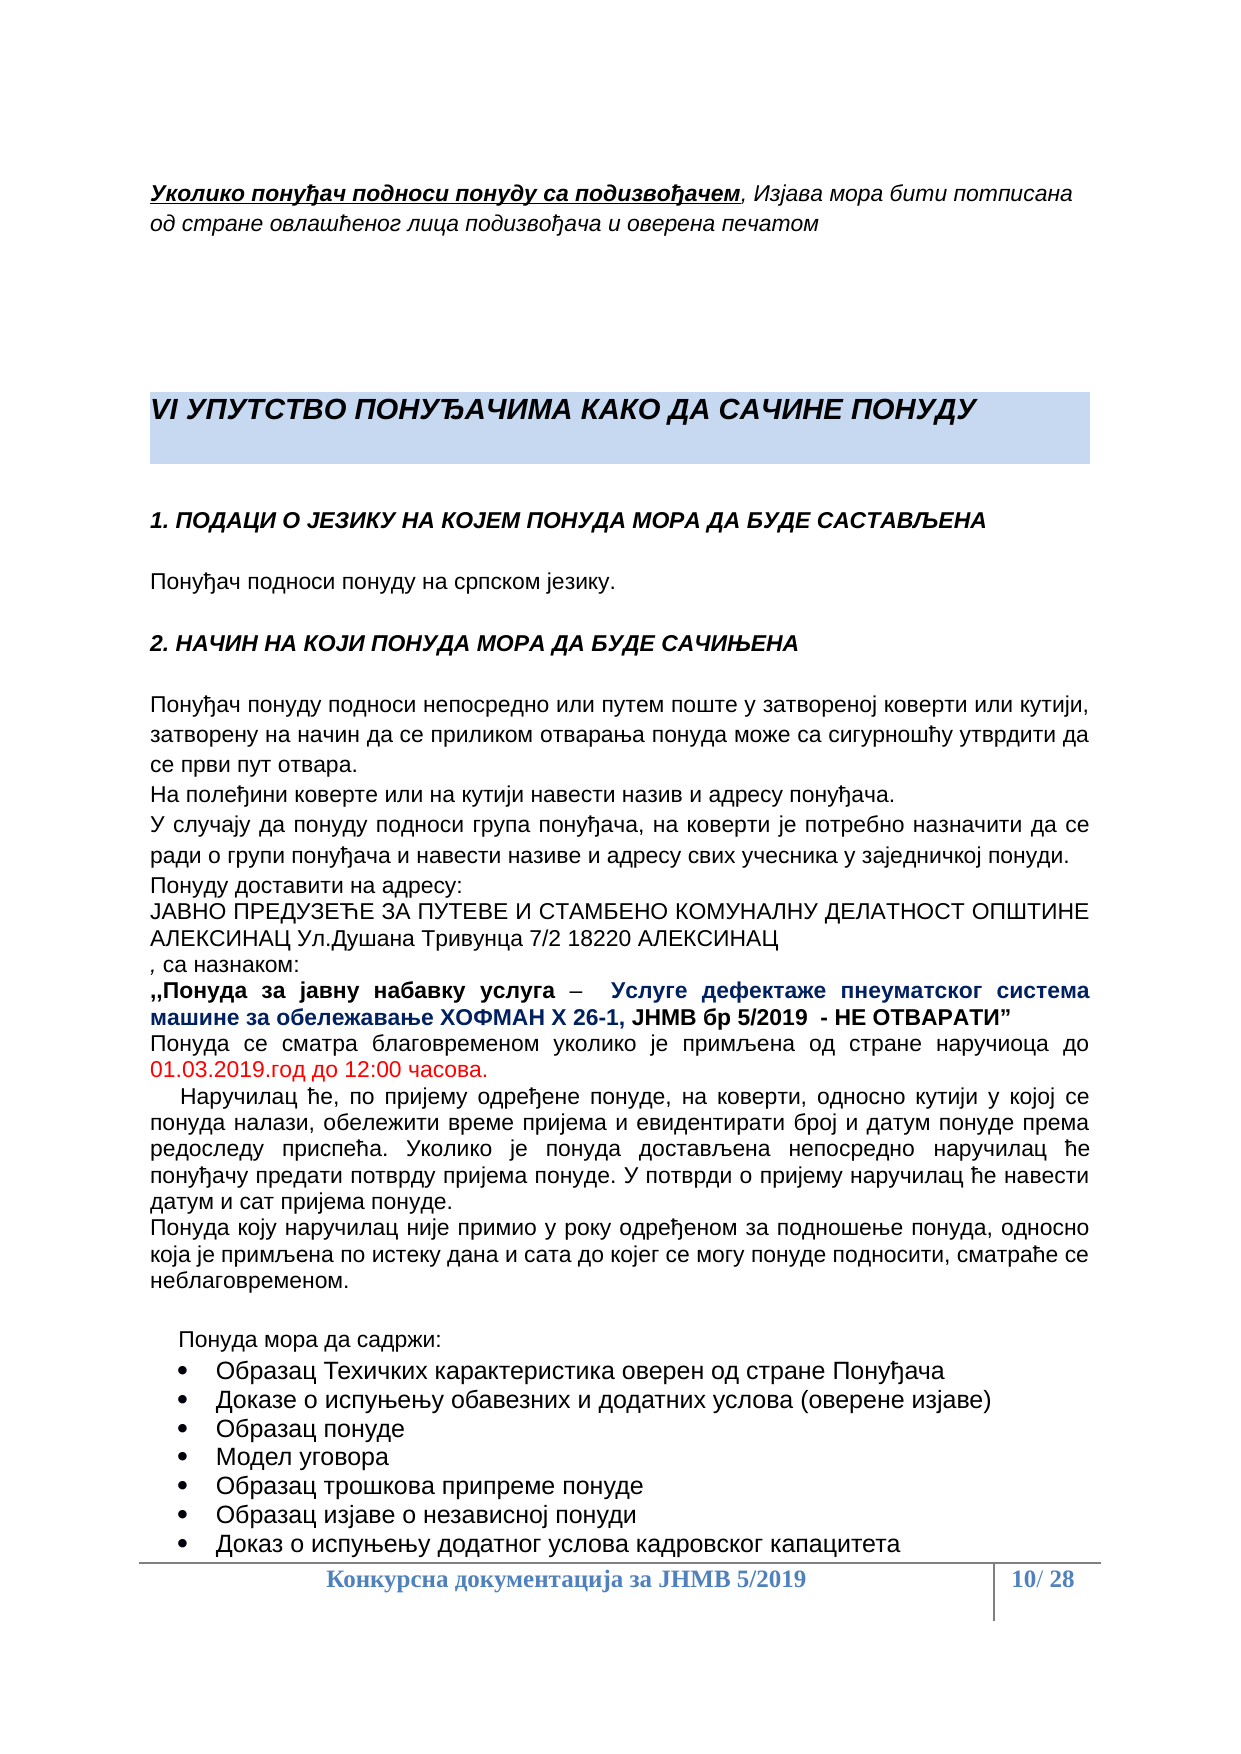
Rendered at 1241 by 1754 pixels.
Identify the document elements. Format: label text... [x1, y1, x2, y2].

list Доказ о испуњењу додатног услова кадровског капацитета [178, 1529, 1090, 1558]
text На полеђини коверте или на кутији навести назив и адресу понуђача. [150, 781, 1090, 807]
list Доказе о испуњењу обавезних и додатних услова (оверене изјаве) [178, 1385, 1090, 1413]
text ,,Понуда за јавну набавку услуга – Услуге дефектаже пнеуматског система машине за обележавање ХОФМАН Х 26-1, ЈНМВ бр 5/2019 - НЕ ОТВАРАТИ” [150, 977, 1090, 1030]
text Понуда мора да садржи: [178, 1326, 1090, 1352]
list Образац изјаве о независној понуди [178, 1500, 1090, 1529]
list Образац Техичких карактеристика оверен од стране Понуђача [178, 1356, 1090, 1385]
text 1. ПОДАЦИ О ЈЕЗИКУ НА КОЈЕМ ПОНУДА МОРА ДА БУДЕ САСТАВЉЕНА [150, 507, 1090, 534]
text Понуђач подноси понуду на српском језику. [150, 568, 1090, 594]
text VI УПУТСТВО ПОНУЂАЧИМА КАКО ДА САЧИНЕ ПОНУДУ [150, 392, 1090, 425]
text Уколико понуђач подноси понуду са подизвођачем, Изјава мора бити потписана од стране овлашћеног лица подизвођача и оверена печатом [150, 180, 1090, 237]
list Модел уговора [178, 1442, 1090, 1471]
text У случају да понуду подноси група понуђача, на коверти је потребно назначити да се ради о групи понуђача и навести називе и адресу свих учесника у заједничкој понуди. [150, 811, 1090, 868]
text 2. НАЧИН НА КОЈИ ПОНУДА МОРА ДА БУДЕ САЧИЊЕНА [150, 630, 1090, 656]
text Понуду доставити на адресу: [150, 872, 1090, 898]
list Образац трошкова припреме понуде [178, 1471, 1090, 1500]
text Понуда се сматра благовременом уколико је примљена од стране наручиоца до 01.03.2019.год до 12:00 часова. [150, 1030, 1090, 1083]
text Понуда коју наручилац није примио у року одређеном за подношење понуда, односно која је примљена по истеку дана и сата до којег се могу понуде подносити, сматраће се неблаговременом. [150, 1214, 1090, 1293]
text Понуђач понуду подноси непосредно или путем поште у затвореној коверти или кутији, затворену на начин да се приликом отварања понуда може са сигурношћу утврдити да се први пут отвара. [150, 691, 1090, 777]
text , са назнаком: [150, 951, 1090, 977]
text ЈАВНО ПРЕДУЗЕЋЕ ЗА ПУТЕВЕ И СТАМБЕНО КОМУНАЛНУ ДЕЛАТНОСТ ОПШТИНЕ АЛЕКСИНАЦ Ул.Душана Тривунца 7/2 18220 АЛЕКСИНАЦ [150, 898, 1090, 951]
list Образац понуде [178, 1413, 1090, 1442]
text Наручилац ће, по пријему одређене понуде, на коверти, односно кутији у којој се понуда налази, обележити време пријема и евидентирати број и датум понуде према редоследу приспећа. Уколико је понуда достављена непосредно наручилац ће понуђачу предати потврду пријема понуде. У потврди о пријему наручилац ће навести датум и сат пријема понуде. [150, 1083, 1090, 1214]
